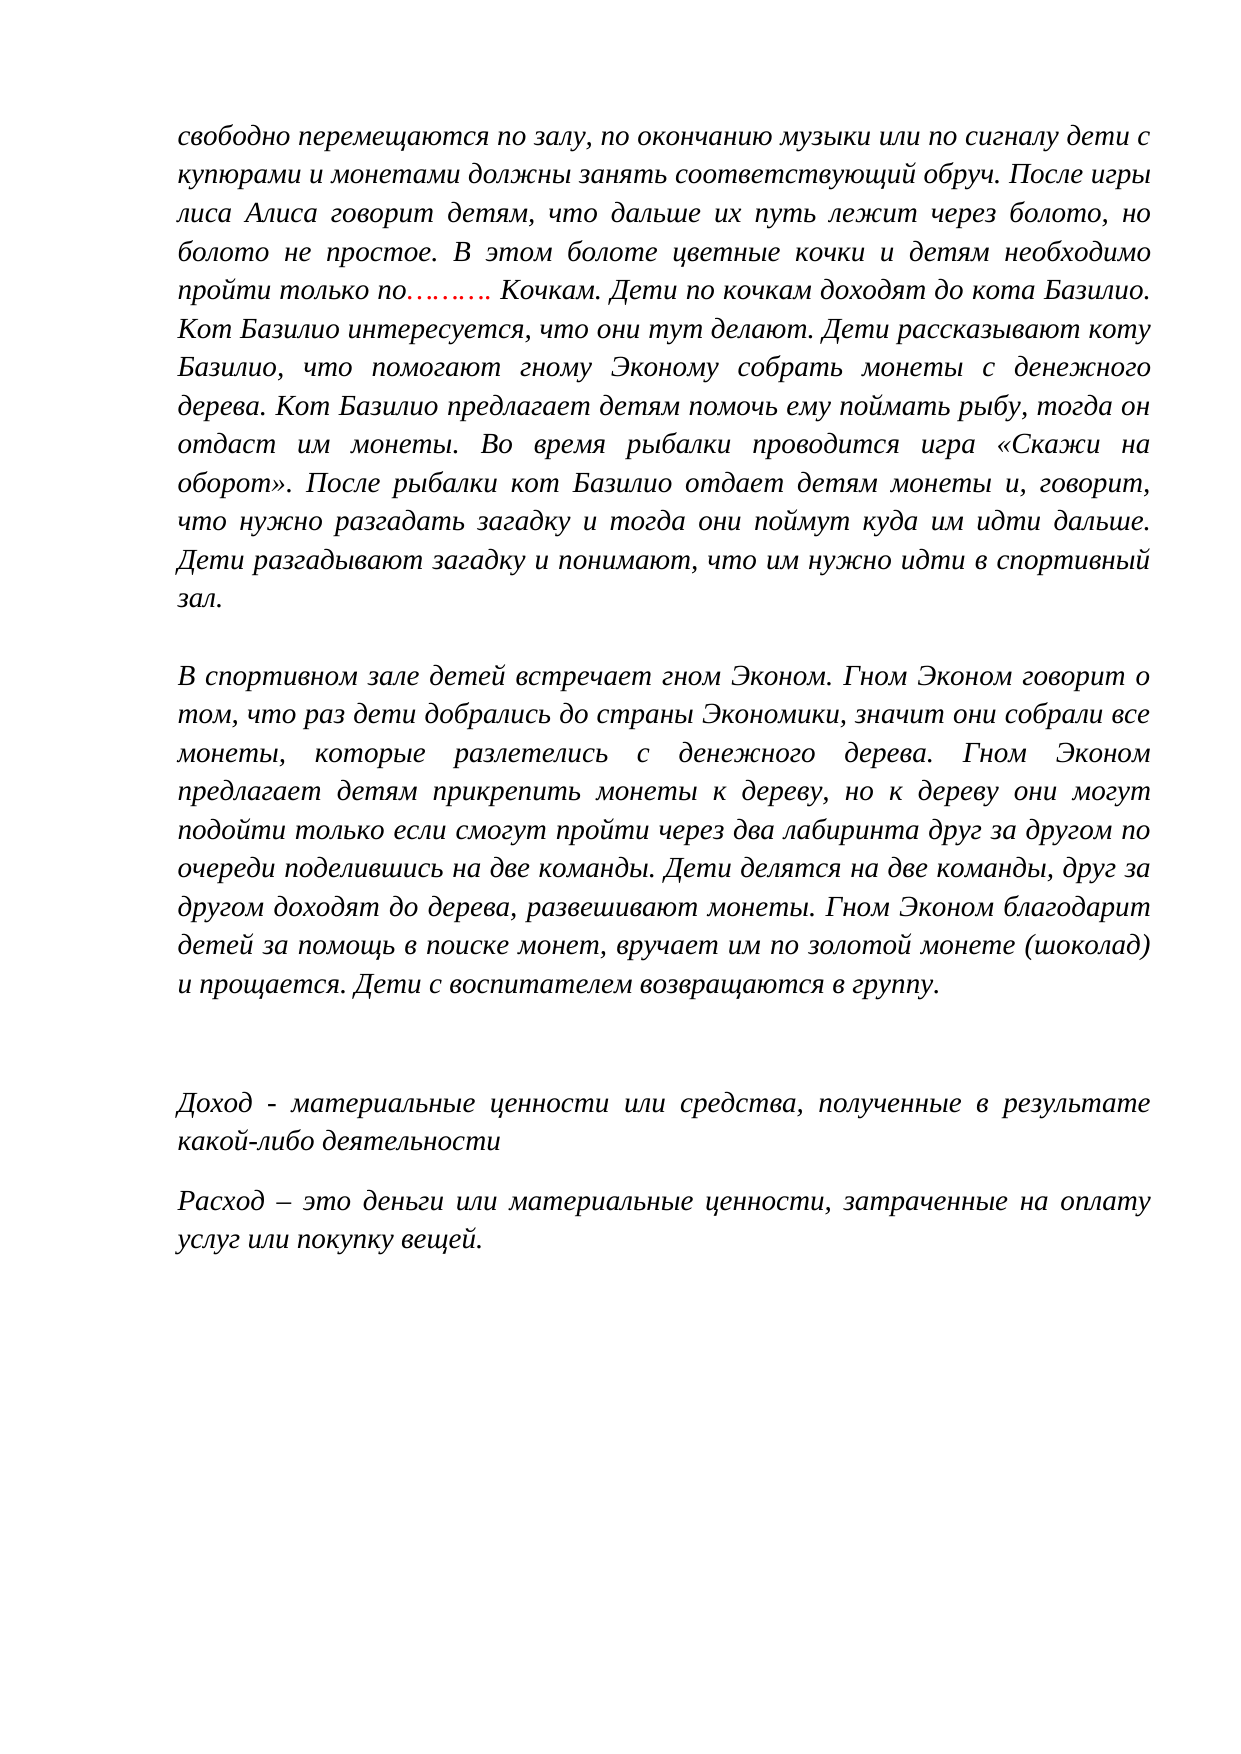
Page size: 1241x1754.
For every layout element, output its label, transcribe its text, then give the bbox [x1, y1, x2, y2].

text Расход – это деньги или материальные ценности, затраченные на оплату услуг или покупку вещей. [177, 1183, 1152, 1255]
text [177, 118, 1152, 614]
text Доход - материальные ценности или средства, полученные в результате какой-либо деятельности [177, 1085, 1152, 1157]
text В спортивном зале детей встречает гном Эконом. Гном Эконом говорит о том, что раз дети добрались до страны Экономики, значит они собрали все монеты, которые разлетелись с денежного дерева. Гном Эконом предлагает детям прикрепить монеты к дереву, но к дереву они могут подойти только если смогут пройти через два лабиринта друг за другом по очереди поделившись на две команды. Дети делятся на две команды, друг за другом доходят до дерева, развешивают монеты. Гном Эконом благодарит детей за помощь в поиске монет, вручает им по золотой монете (шоколад) и прощается. Дети с воспитателем возвращаются в группу. [177, 658, 1152, 999]
